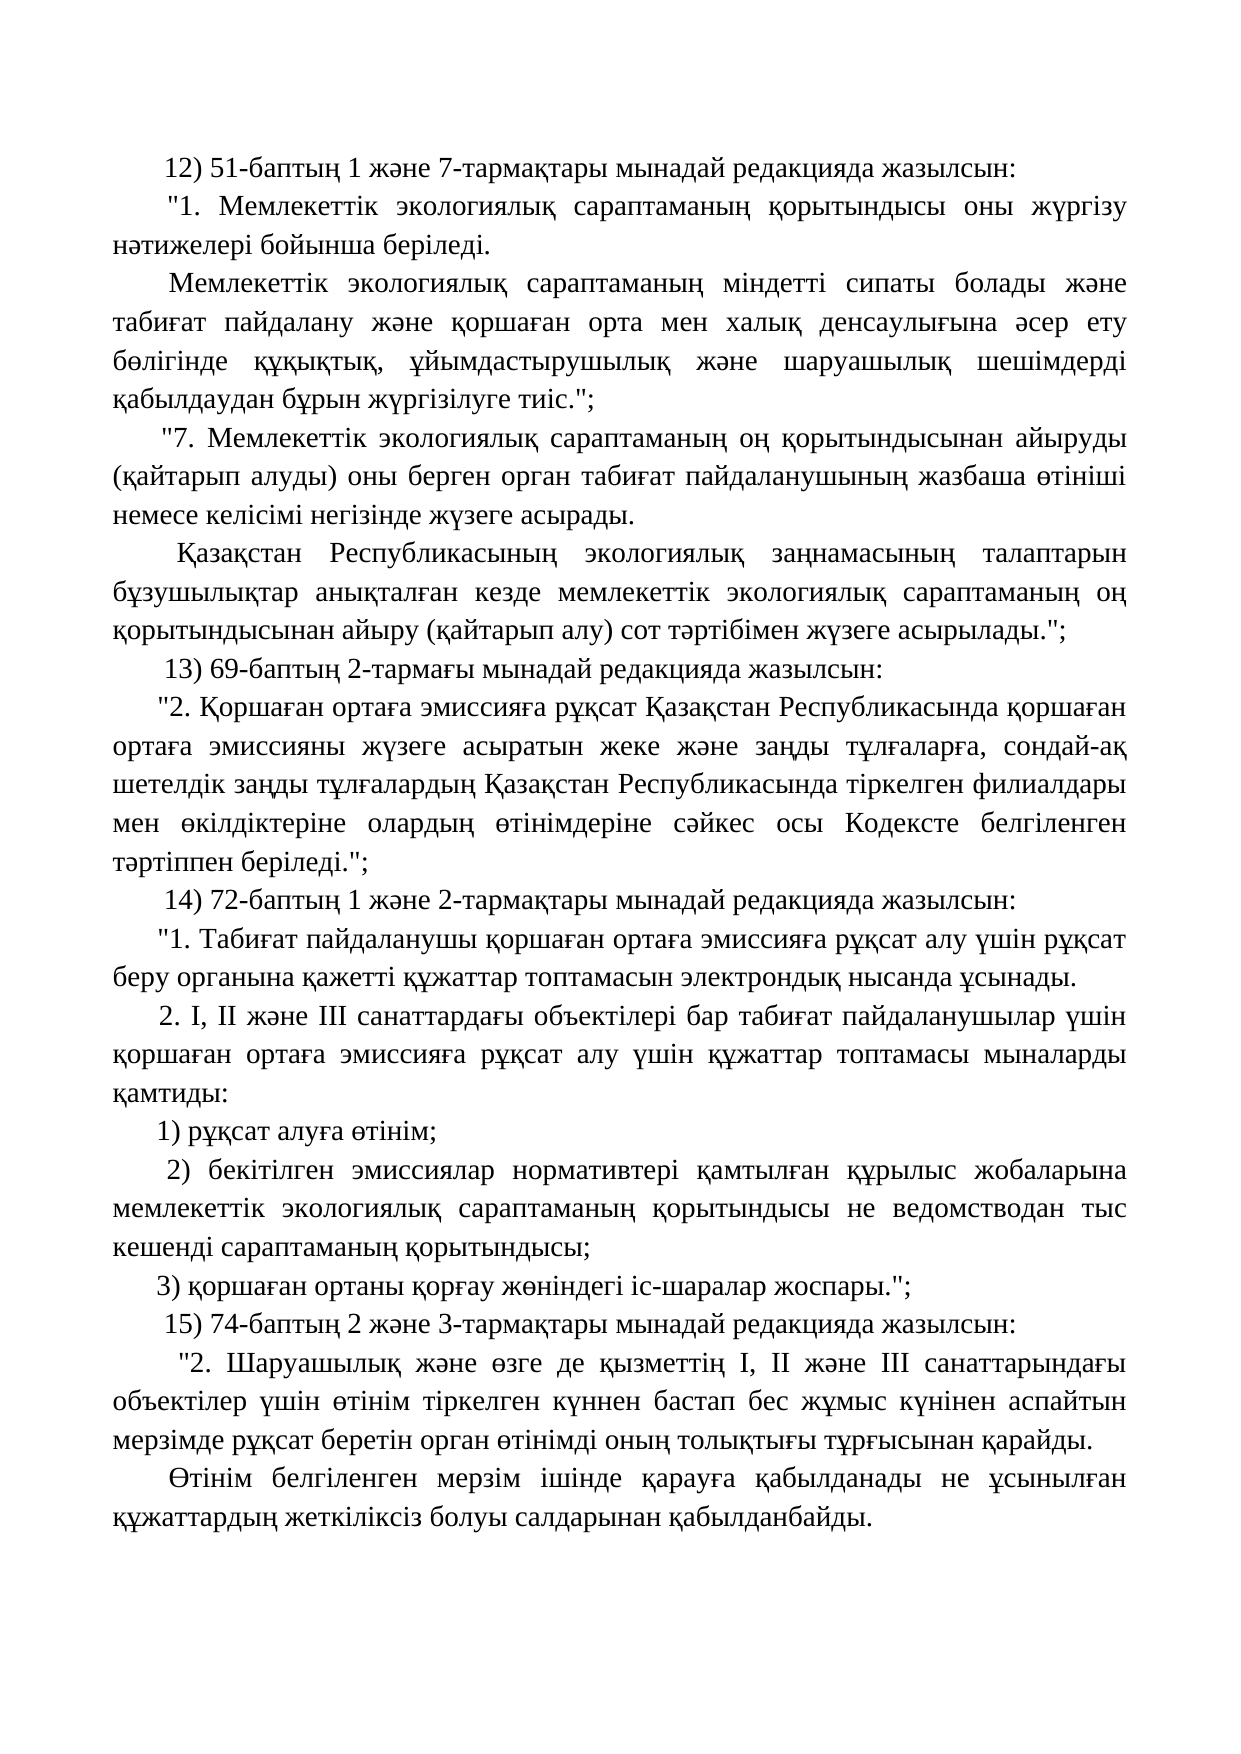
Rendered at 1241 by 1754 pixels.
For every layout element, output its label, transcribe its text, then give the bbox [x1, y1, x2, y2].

text Өтінім белгіленген мерзім ішінде қарауға қабылданады не ұсынылған құжаттардың жеткіліксіз болуы салдарынан қабылданбайды. [112, 1460, 1128, 1532]
text Мемлекеттік экологиялық сараптаманың міндетті сипаты болады және табиғат пайдалану және қоршаған орта мен халық денсаулығына әсер ету бөлігінде құқықтық, ұйымдастырушылық және шаруашылық шешімдерді қабылдаудан бұрын жүргізілуге тиіс."; [112, 266, 1128, 415]
text Қазақстан Республикасының экологиялық заңнамасының талаптарын бұзушылықтар анықталған кезде мемлекеттік экологиялық сараптаманың оң қорытындысынан айыру (қайтарып алу) сот тәртібімен жүзеге асырылады."; [112, 535, 1128, 646]
text "2. Қоршаған ортаға эмиссияға рұқсат Қазақстан Республикасында қоршаған ортаға эмиссияны жүзеге асыратын жеке және заңды тұлғаларға, сондай-ақ шетелдік заңды тұлғалардың Қазақстан Республикасында тіркелген филиалдары мен өкілдіктеріне олардың өтінімдеріне сәйкес осы Кодексте белгіленген тәртіппен беріледі."; [112, 689, 1128, 877]
text 12) 51-баптың 1 және 7-тармақтары мынадай редакцияда жазылсын: [112, 150, 1128, 183]
text 3) қоршаған ортаны қорғау жөніндегі іс-шаралар жоспары."; [112, 1268, 1128, 1301]
text "1. Мемлекеттік экологиялық сараптаманың қорытындысы оны жүргізу нәтижелері бойынша беріледі. [112, 188, 1128, 261]
text "1. Табиғат пайдаланушы қоршаған ортаға эмиссияға рұқсат алу үшін рұқсат беру органына қажетті құжаттар топтамасын электрондық нысанда ұсынады. [112, 921, 1128, 993]
text "2. Шаруашылық және өзге де қызметтің I, II және III санаттарындағы объектілер үшін өтінім тіркелген күннен бастап бес жұмыс күнінен аспайтын мерзімде рұқсат беретін орган өтінімді оның толықтығы тұрғысынан қарайды. [112, 1345, 1128, 1455]
text 2) бекітілген эмиссиялар нормативтері қамтылған құрылыс жобаларына мемлекеттік экологиялық сараптаманың қорытындысы не ведомстводан тыс кешенді сараптаманың қорытындысы; [112, 1152, 1128, 1263]
text 1) рұқсат алуға өтінім; [112, 1113, 1128, 1147]
text "7. Мемлекеттік экологиялық сараптаманың оң қорытындысынан айыруды (қайтарып алуды) оны берген орган табиғат пайдаланушының жазбаша өтініші немесе келісімі негізінде жүзеге асырады. [112, 420, 1128, 530]
text 15) 74-баптың 2 және 3-тармақтары мынадай редакцияда жазылсын: [112, 1306, 1128, 1340]
text 2. І, ІІ және ІІІ санаттардағы объектілері бар табиғат пайдаланушылар үшін қоршаған ортаға эмиссияға рұқсат алу үшін құжаттар топтамасы мыналарды қамтиды: [112, 998, 1128, 1108]
text 13) 69-баптың 2-тармағы мынадай редакцияда жазылсын: [112, 651, 1128, 684]
text 14) 72-баптың 1 және 2-тармақтары мынадай редакцияда жазылсын: [112, 882, 1128, 916]
